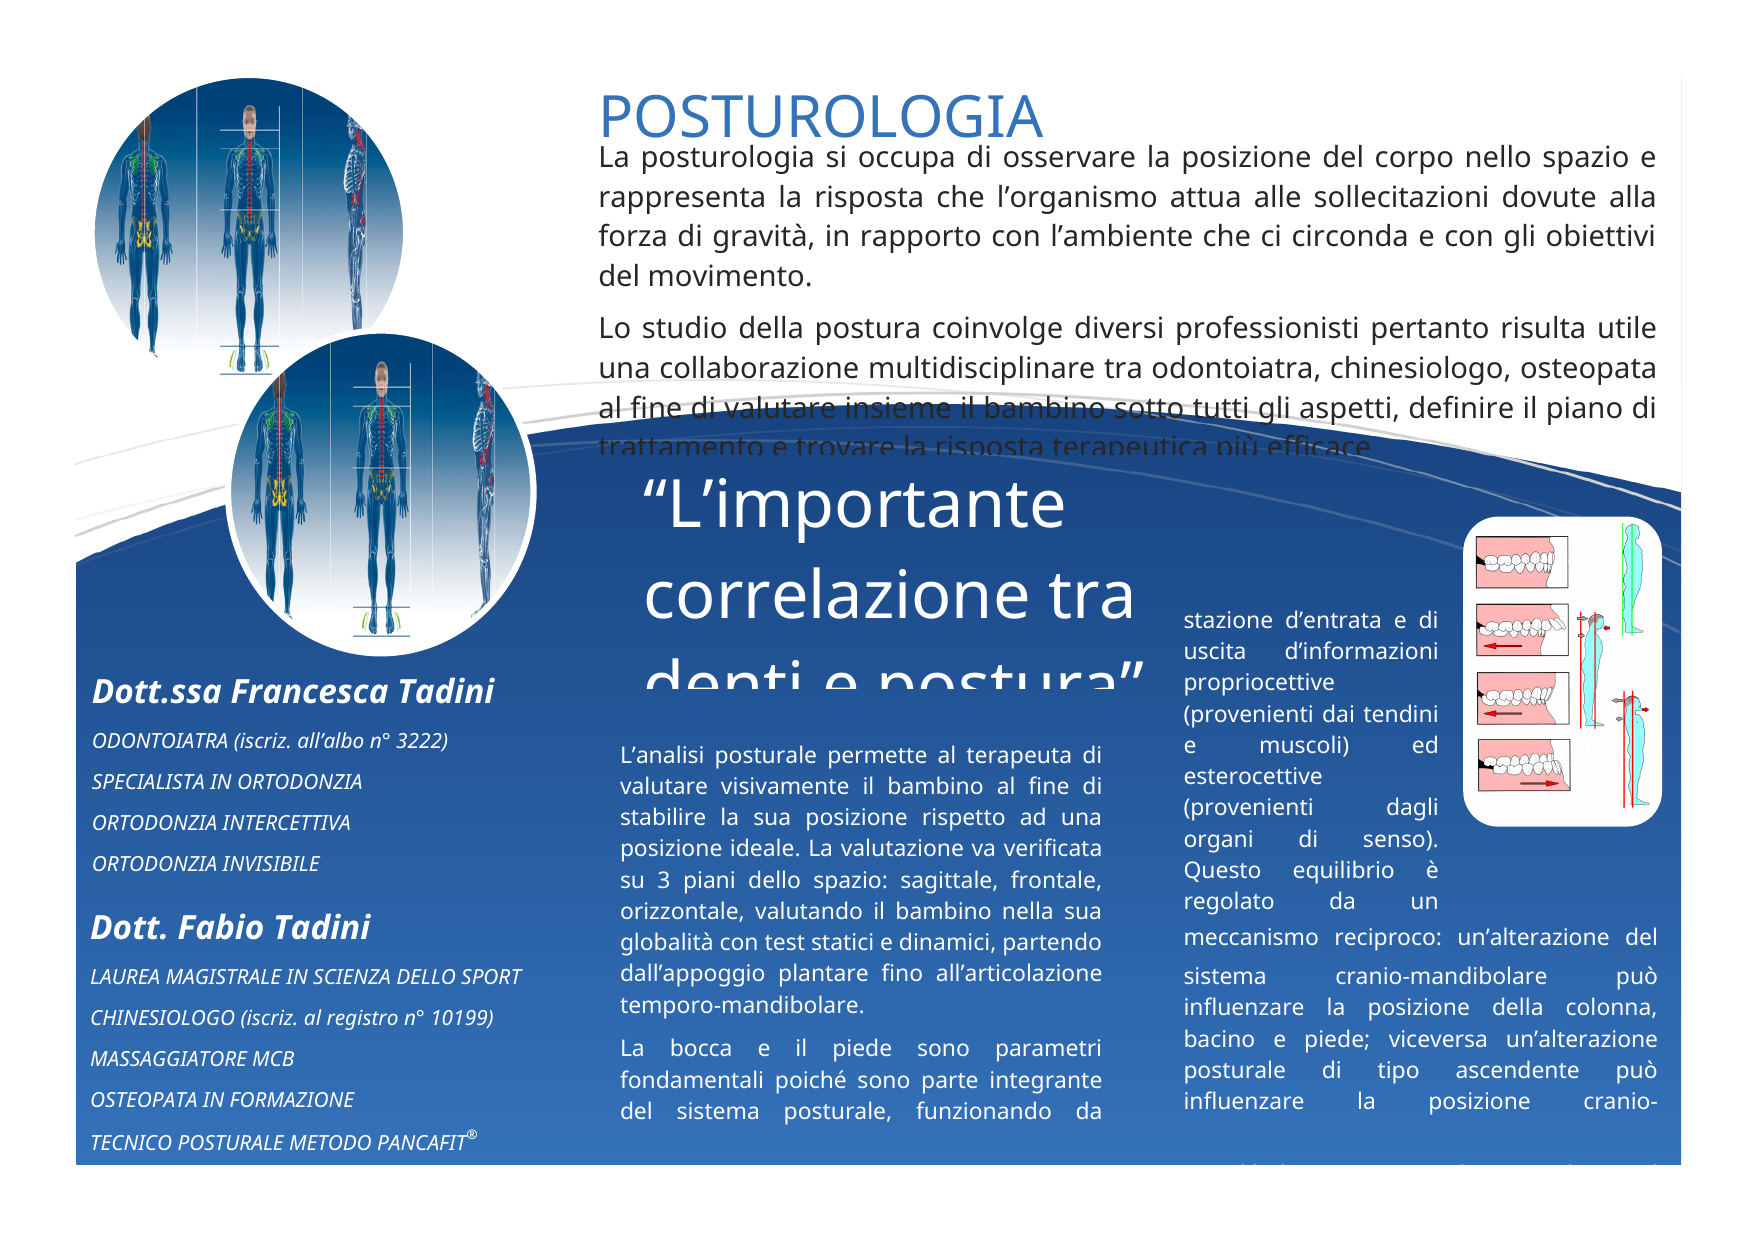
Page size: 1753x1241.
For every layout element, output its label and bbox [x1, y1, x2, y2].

picture [232, 334, 530, 650]
picture [95, 79, 403, 388]
picture [75, 76, 1682, 1164]
